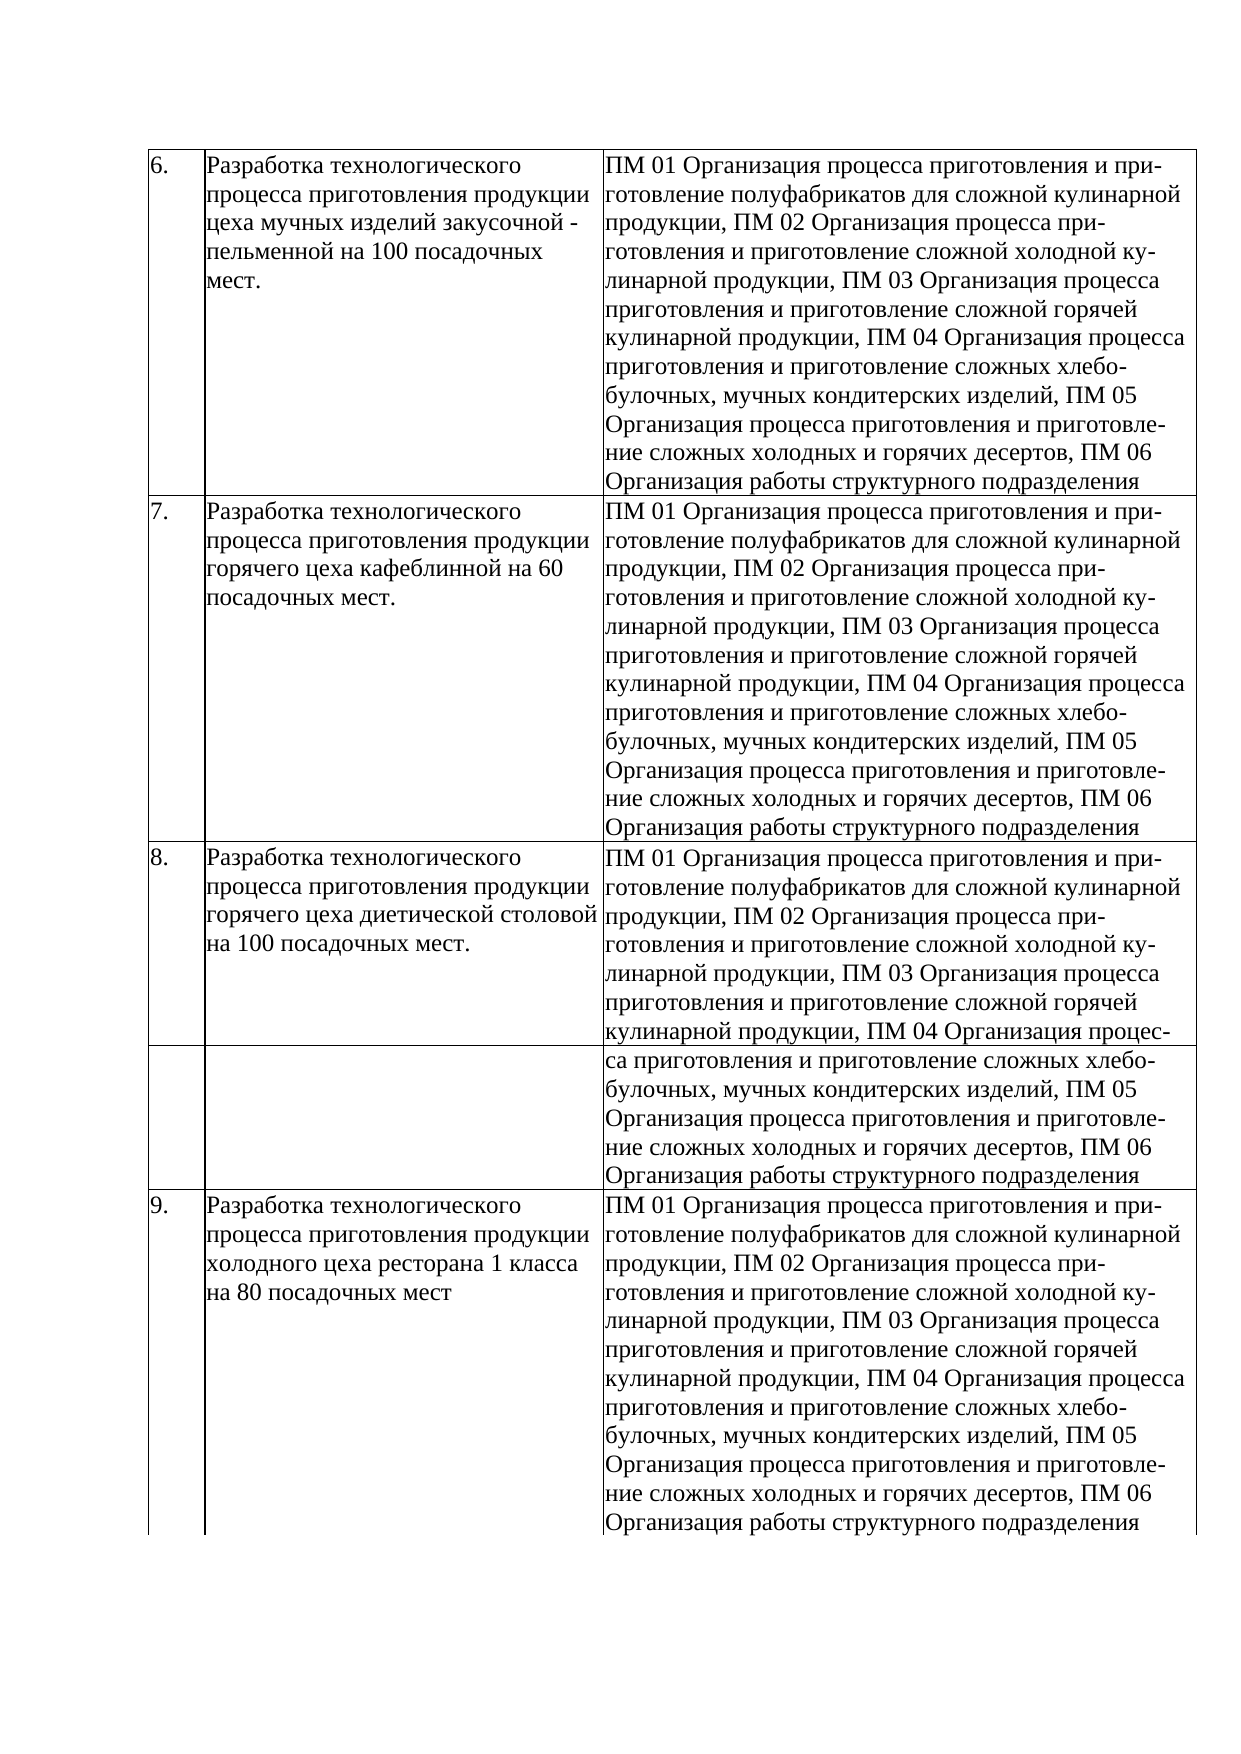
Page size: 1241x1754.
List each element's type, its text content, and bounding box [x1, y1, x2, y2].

table_cell Разработка технологического процесса приготовления продукции цеха мучных изделий закусочной - пельменной на 100 посадочных мест. [206, 150, 603, 495]
table_cell Разработка технологического процесса приготовления продукции холодного цеха ресторана 1 класса на 80 посадочных мест [206, 1190, 603, 1535]
table_cell ПМ 01 Организация процесса приготовления и приготовление полуфабрикатов для сложной кулинарной продукции, ПМ 02 Организация процесса приготовления и приготовление сложной холодной кулинарной продукции, ПМ 03 Организация процесса приготовления и приготовление сложной горячей кулинарной продукции, ПМ 04 Организация процес- [604, 842, 1196, 1044]
table_cell 9. [149, 1190, 204, 1535]
table_cell са приготовления и приготовление сложных хлебобулочных, мучных кондитерских изделий, ПМ 05 Организация процесса приготовления и приготовление сложных холодных и горячих десертов, ПМ 06 Организация работы структурного подразделения [604, 1046, 1196, 1189]
table_cell 7. [149, 496, 204, 841]
table_cell 8. [149, 842, 204, 1044]
table_cell [206, 1046, 603, 1189]
table_cell Разработка технологического процесса приготовления продукции горячего цеха диетической столовой на 100 посадочных мест. [206, 842, 603, 1044]
table_cell 6. [149, 150, 204, 495]
table_cell Разработка технологического процесса приготовления продукции горячего цеха кафеблинной на 60 посадочных мест. [206, 496, 603, 841]
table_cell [604, 150, 1196, 495]
table_cell [149, 1046, 204, 1189]
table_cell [604, 1190, 1196, 1535]
